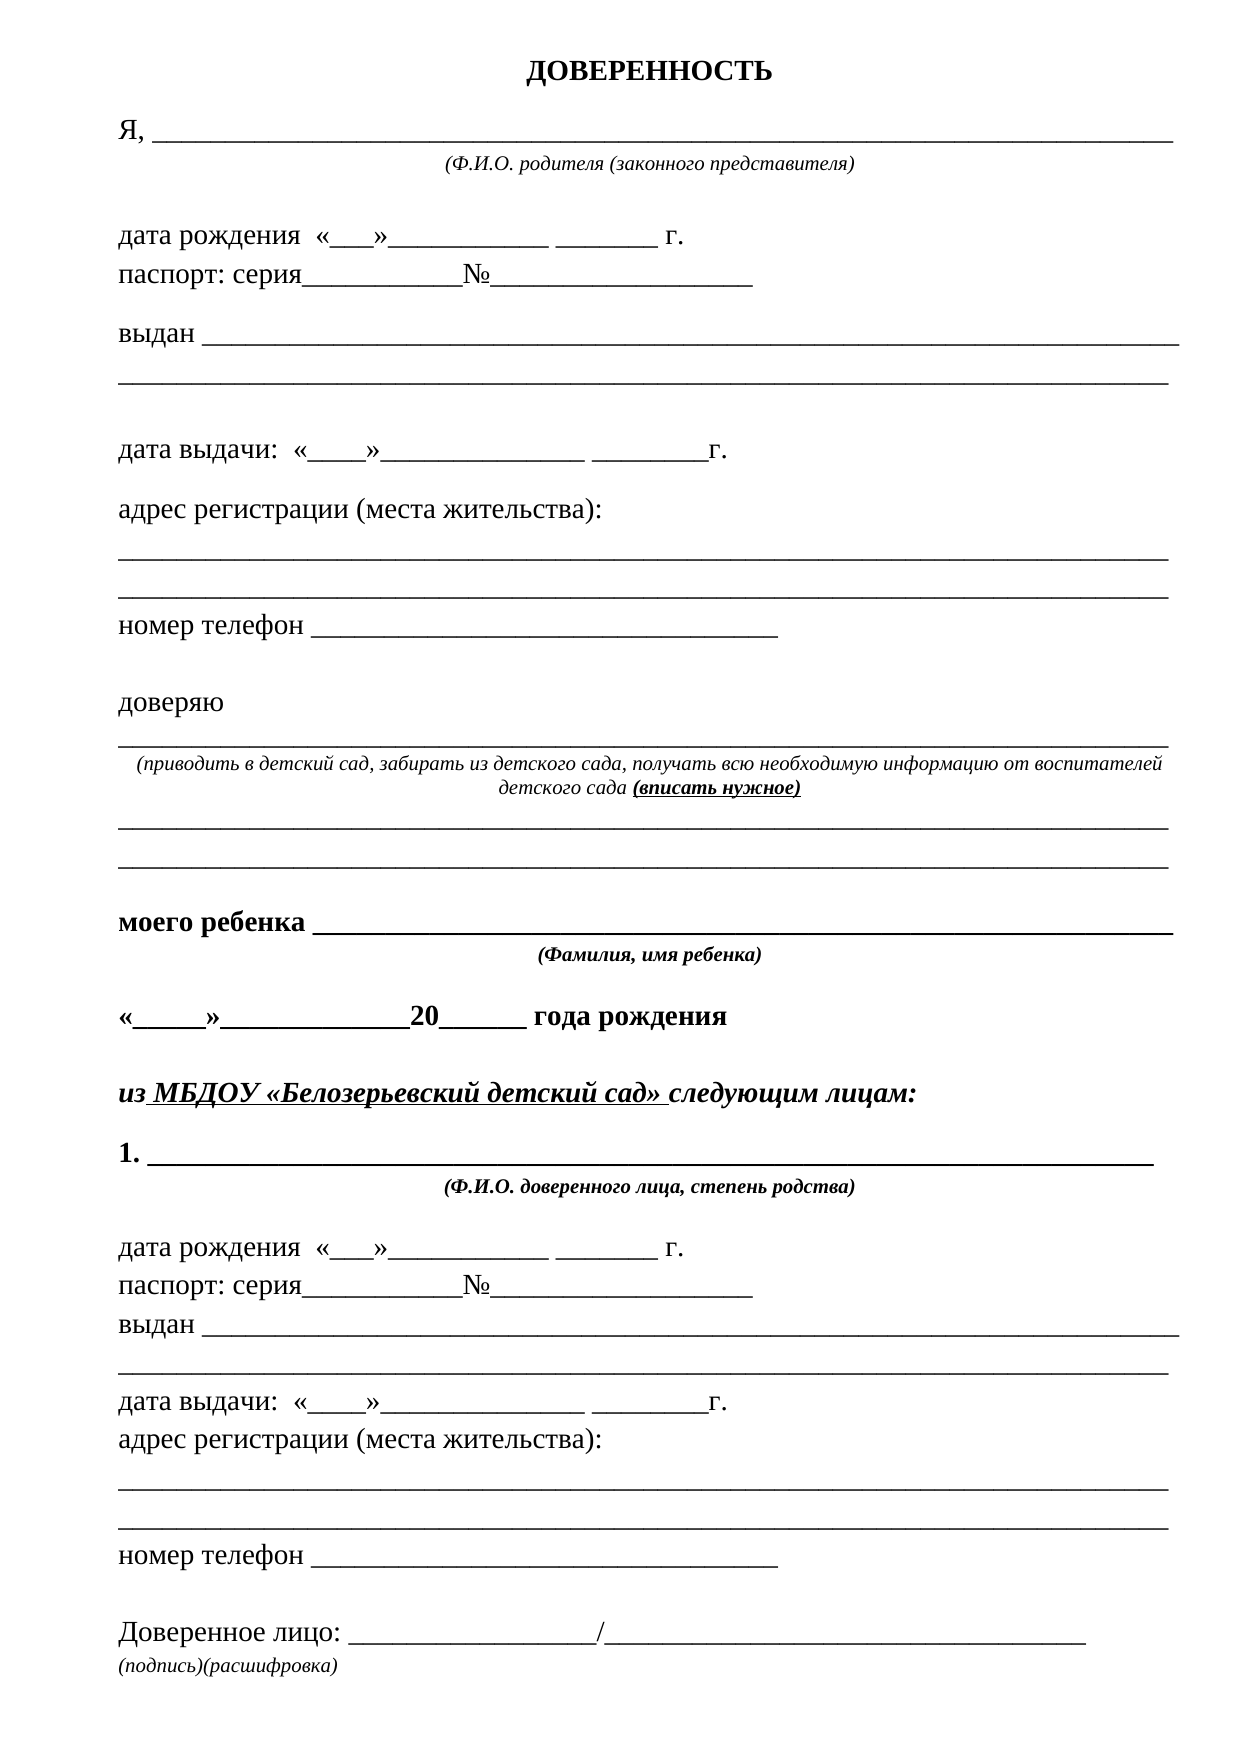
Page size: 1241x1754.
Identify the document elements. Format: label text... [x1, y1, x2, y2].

text паспорт: серия___________№__________________ [118, 1267, 1181, 1301]
text Доверенное лицо: _________________/_________________________________ [118, 1614, 1181, 1648]
text ________________________________________________________________________________________________________________________________________________ [118, 799, 1181, 871]
text дата рождения «___»___________ _______ г. [118, 217, 1181, 251]
text Я, ______________________________________________________________________ [118, 112, 1181, 146]
text дата выдачи: «____»______________ ________г. [118, 1383, 1181, 1417]
text (приводить в детский сад, забирать из детского сада, получать всю необходимую информацию от воспитателей детского сада (вписать нужное) [118, 751, 1181, 799]
text (Ф.И.О. доверенного лица, степень родства) [118, 1174, 1181, 1198]
text выдан ___________________________________________________________________ [118, 315, 1181, 349]
text выдан ___________________________________________________________________ [118, 1306, 1181, 1339]
text номер телефон ________________________________ [118, 1537, 1181, 1571]
text 1. _____________________________________________________________________ [118, 1135, 1181, 1169]
text ДОВЕРЕННОСТЬ [118, 53, 1181, 87]
text ________________________________________________________________________ [118, 1344, 1181, 1378]
text номер телефон ________________________________ [118, 607, 1181, 640]
text ________________________________________________________________________________________________________________________________________________ [118, 530, 1181, 602]
text (подпись)(расшифровка) [118, 1653, 1181, 1677]
text доверяю ________________________________________________________________________ [118, 684, 1181, 751]
text ________________________________________________________________________________________________________________________________________________ [118, 1460, 1181, 1532]
text моего ребенка ___________________________________________________________ [118, 904, 1181, 937]
text дата рождения «___»___________ _______ г. [118, 1229, 1181, 1262]
text (Ф.И.О. родителя (законного представителя) [118, 151, 1181, 175]
text из МБДОУ «Белозерьевский детский сад» следующим лицам: [118, 1075, 1181, 1108]
text адрес регистрации (места жительства): [118, 491, 1181, 525]
text «_____»_____________20______ года рождения [118, 998, 1181, 1031]
text ________________________________________________________________________ [118, 354, 1181, 387]
text адрес регистрации (места жительства): [118, 1422, 1181, 1455]
text паспорт: серия___________№__________________ [118, 256, 1181, 289]
text дата выдачи: «____»______________ ________г. [118, 431, 1181, 464]
text (Фамилия, имя ребенка) [118, 942, 1181, 966]
